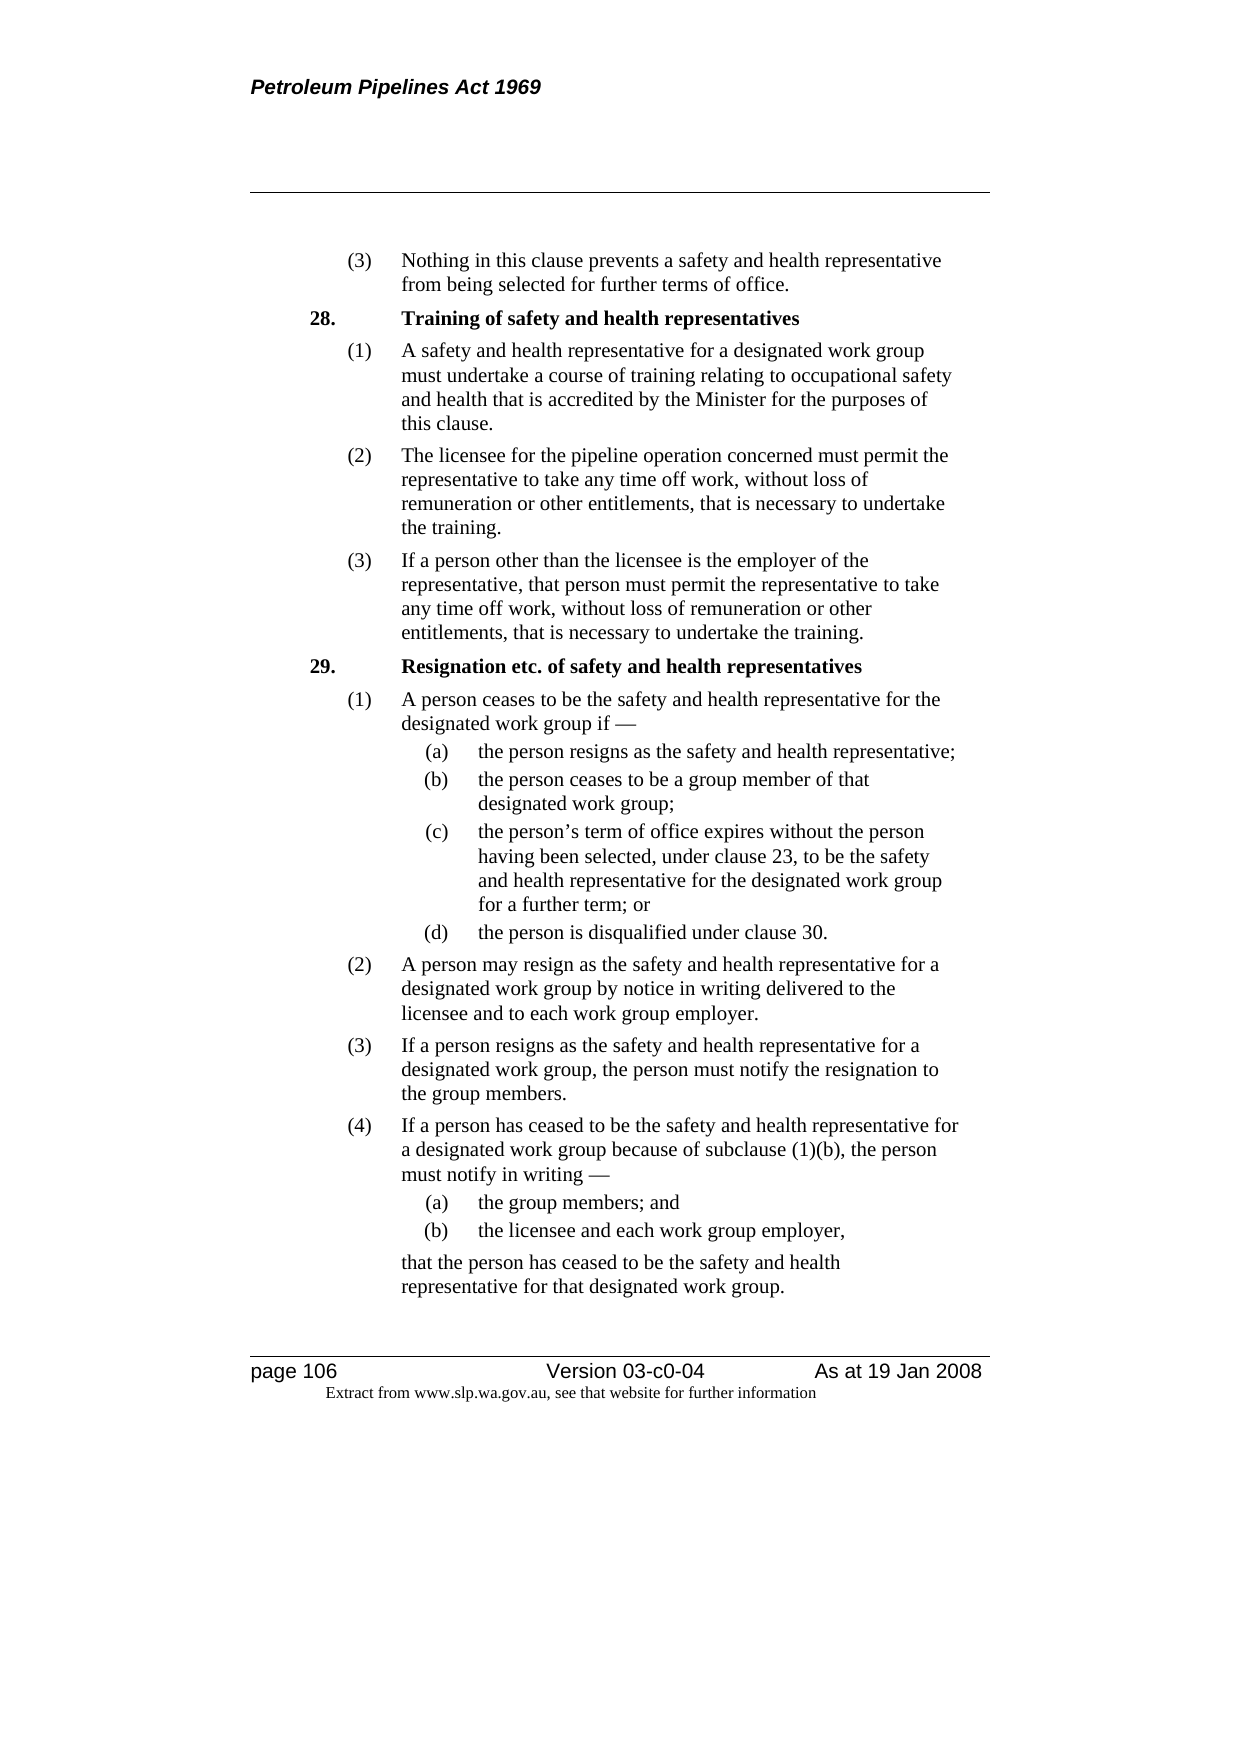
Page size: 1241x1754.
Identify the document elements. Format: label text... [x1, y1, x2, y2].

text (1) A safety and health representative for a designated work group must undertake a course of training relating to occupational safety and health that is accredited by the Minister for the purposes of this clause. [312, 338, 960, 435]
text that the person has ceased to be the safety and health representative for that designated work group. [312, 1250, 960, 1298]
text (b) the licensee and each work group employer, [389, 1218, 960, 1242]
text (2) A person may resign as the safety and health representative for a designated work group by notice in writing delivered to the licensee and to each work group employer. [312, 952, 960, 1024]
text (a) the person resigns as the safety and health representative; [389, 739, 960, 763]
text (a) the group members; and [389, 1190, 960, 1214]
text (1) A person ceases to be the safety and health representative for the designated work group if — [312, 687, 960, 735]
text (3) Nothing in this clause prevents a safety and health representative from being selected for further terms of office. [312, 247, 960, 296]
text (3) If a person resigns as the safety and health representative for a designated work group, the person must notify the resignation to the group members. [312, 1033, 960, 1105]
text (b) the person ceases to be a group member of that designated work group; [389, 767, 960, 815]
text (4) If a person has ceased to be the safety and health representative for a designated work group because of subclause (1)(b), the person must notify in writing — [312, 1113, 960, 1186]
text (2) The licensee for the pipeline operation concerned must permit the representative to take any time off work, without loss of remuneration or other entitlements, that is necessary to undertake the training. [312, 443, 960, 539]
text (c) the person’s term of office expires without the person having been selected, under clause 23, to be the safety and health representative for the designated work group for a further term; or [389, 819, 960, 916]
subtitle 29. Resignation etc. of safety and health representatives [309, 654, 960, 678]
text (3) If a person other than the licensee is the employer of the representative, that person must permit the representative to take any time off work, without loss of remuneration or other entitlements, that is necessary to undertake the training. [312, 548, 960, 644]
subtitle 28. Training of safety and health representatives [309, 306, 960, 330]
text (d) the person is disqualified under clause 30. [389, 920, 960, 944]
